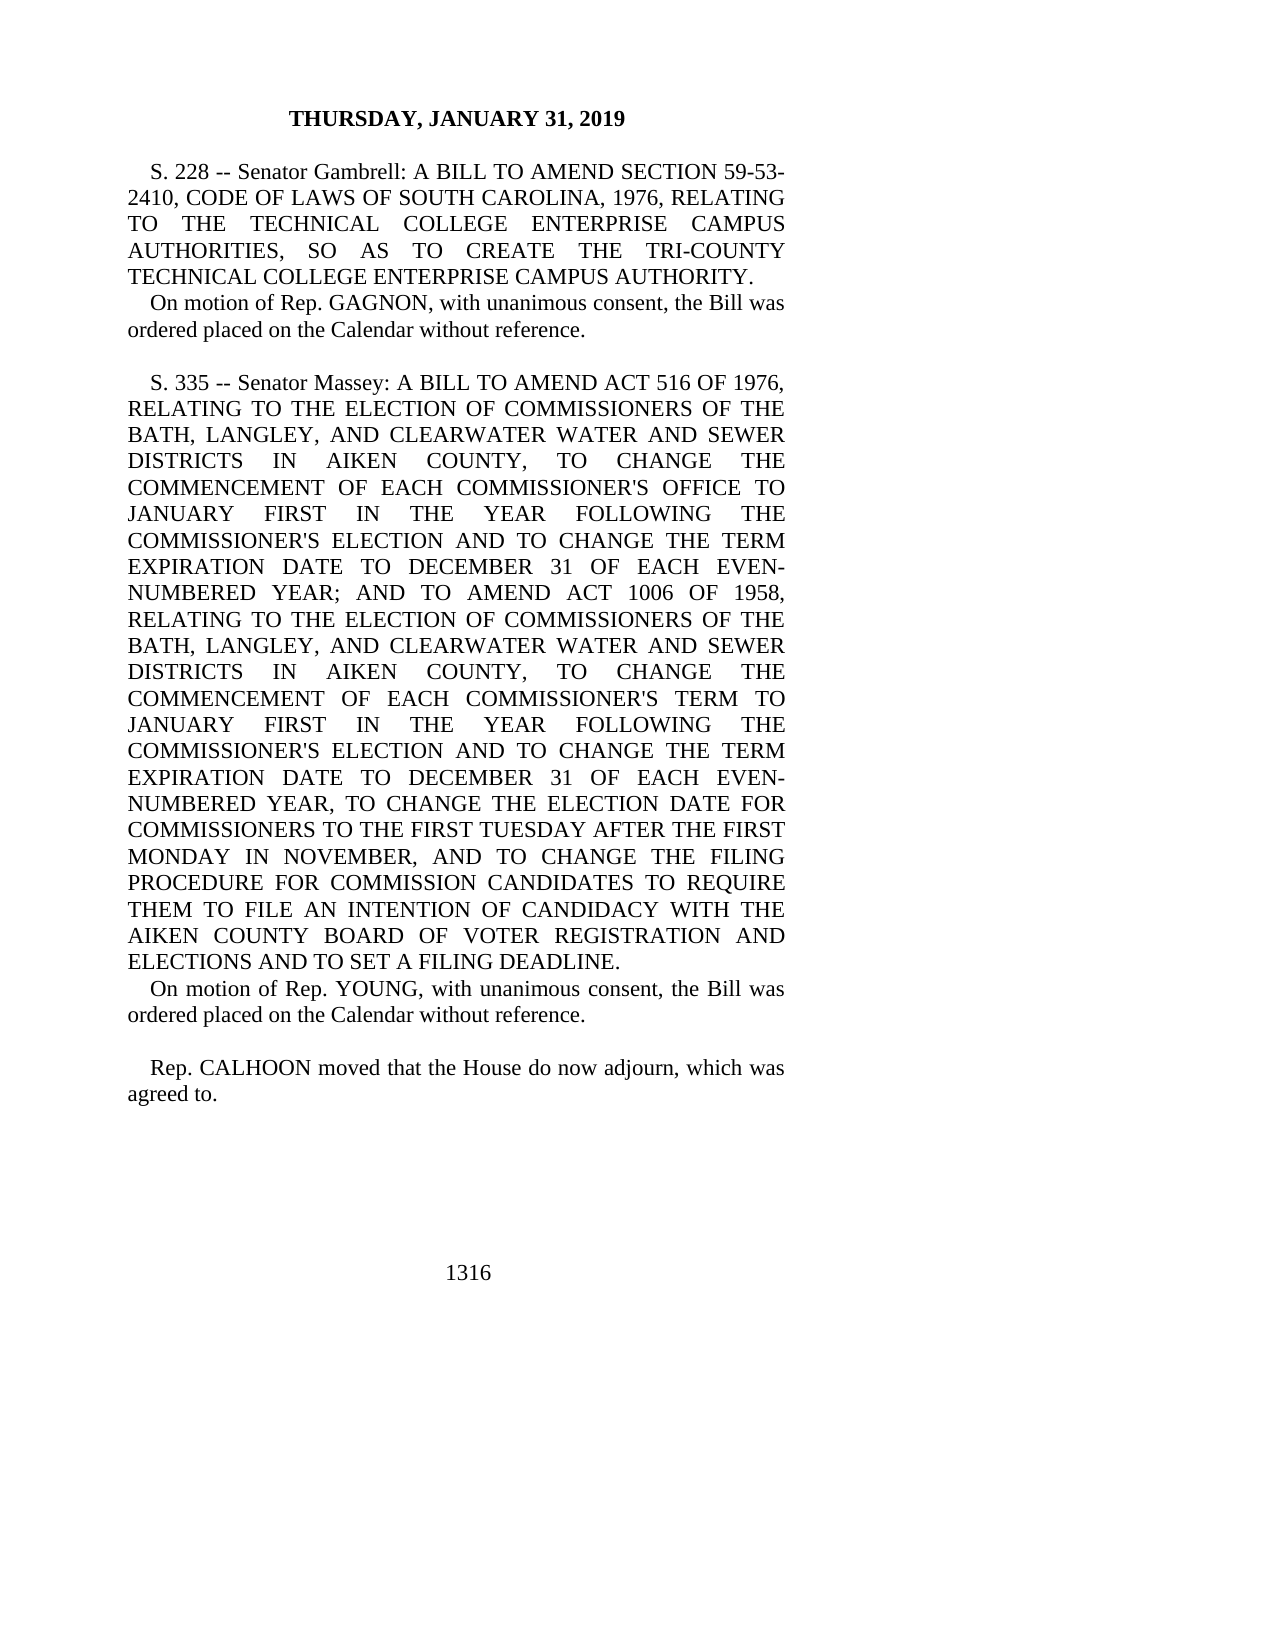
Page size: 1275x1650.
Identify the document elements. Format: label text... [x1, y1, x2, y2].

text Rep. CALHOON moved that the House do now adjourn, which was agreed to. [127, 1054, 786, 1106]
text On motion of Rep. GAGNON, with unanimous consent, the Bill was ordered placed on the Calendar without reference. [127, 289, 786, 342]
text On motion of Rep. YOUNG, with unanimous consent, the Bill was ordered placed on the Calendar without reference. [127, 975, 786, 1027]
text S. 335 -- Senator Massey: A BILL TO AMEND ACT 516 OF 1976, RELATING TO THE ELECTION OF COMMISSIONERS OF THE BATH, LANGLEY, AND CLEARWATER WATER AND SEWER DISTRICTS IN AIKEN COUNTY, TO CHANGE THE COMMENCEMENT OF EACH COMMISSIONER'S OFFICE TO JANUARY FIRST IN THE YEAR FOLLOWING THE COMMISSIONER'S ELECTION AND TO CHANGE THE TERM EXPIRATION DATE TO DECEMBER 31 OF EACH EVEN-NUMBERED YEAR; AND TO AMEND ACT 1006 OF 1958, RELATING TO THE ELECTION OF COMMISSIONERS OF THE BATH, LANGLEY, AND CLEARWATER WATER AND SEWER DISTRICTS IN AIKEN COUNTY, TO CHANGE THE COMMENCEMENT OF EACH COMMISSIONER'S TERM TO JANUARY FIRST IN THE YEAR FOLLOWING THE COMMISSIONER'S ELECTION AND TO CHANGE THE TERM EXPIRATION DATE TO DECEMBER 31 OF EACH EVEN-NUMBERED YEAR, TO CHANGE THE ELECTION DATE FOR COMMISSIONERS TO THE FIRST TUESDAY AFTER THE FIRST MONDAY IN NOVEMBER, AND TO CHANGE THE FILING PROCEDURE FOR COMMISSION CANDIDATES TO REQUIRE THEM TO FILE AN INTENTION OF CANDIDACY WITH THE AIKEN COUNTY BOARD OF VOTER REGISTRATION AND ELECTIONS AND TO SET A FILING DEADLINE. [127, 368, 786, 975]
text S. 228 -- Senator Gambrell: A BILL TO AMEND SECTION 59-53-2410, CODE OF LAWS OF SOUTH CAROLINA, 1976, RELATING TO THE TECHNICAL COLLEGE ENTERPRISE CAMPUS AUTHORITIES, SO AS TO CREATE THE TRI-COUNTY TECHNICAL COLLEGE ENTERPRISE CAMPUS AUTHORITY. [127, 158, 786, 289]
